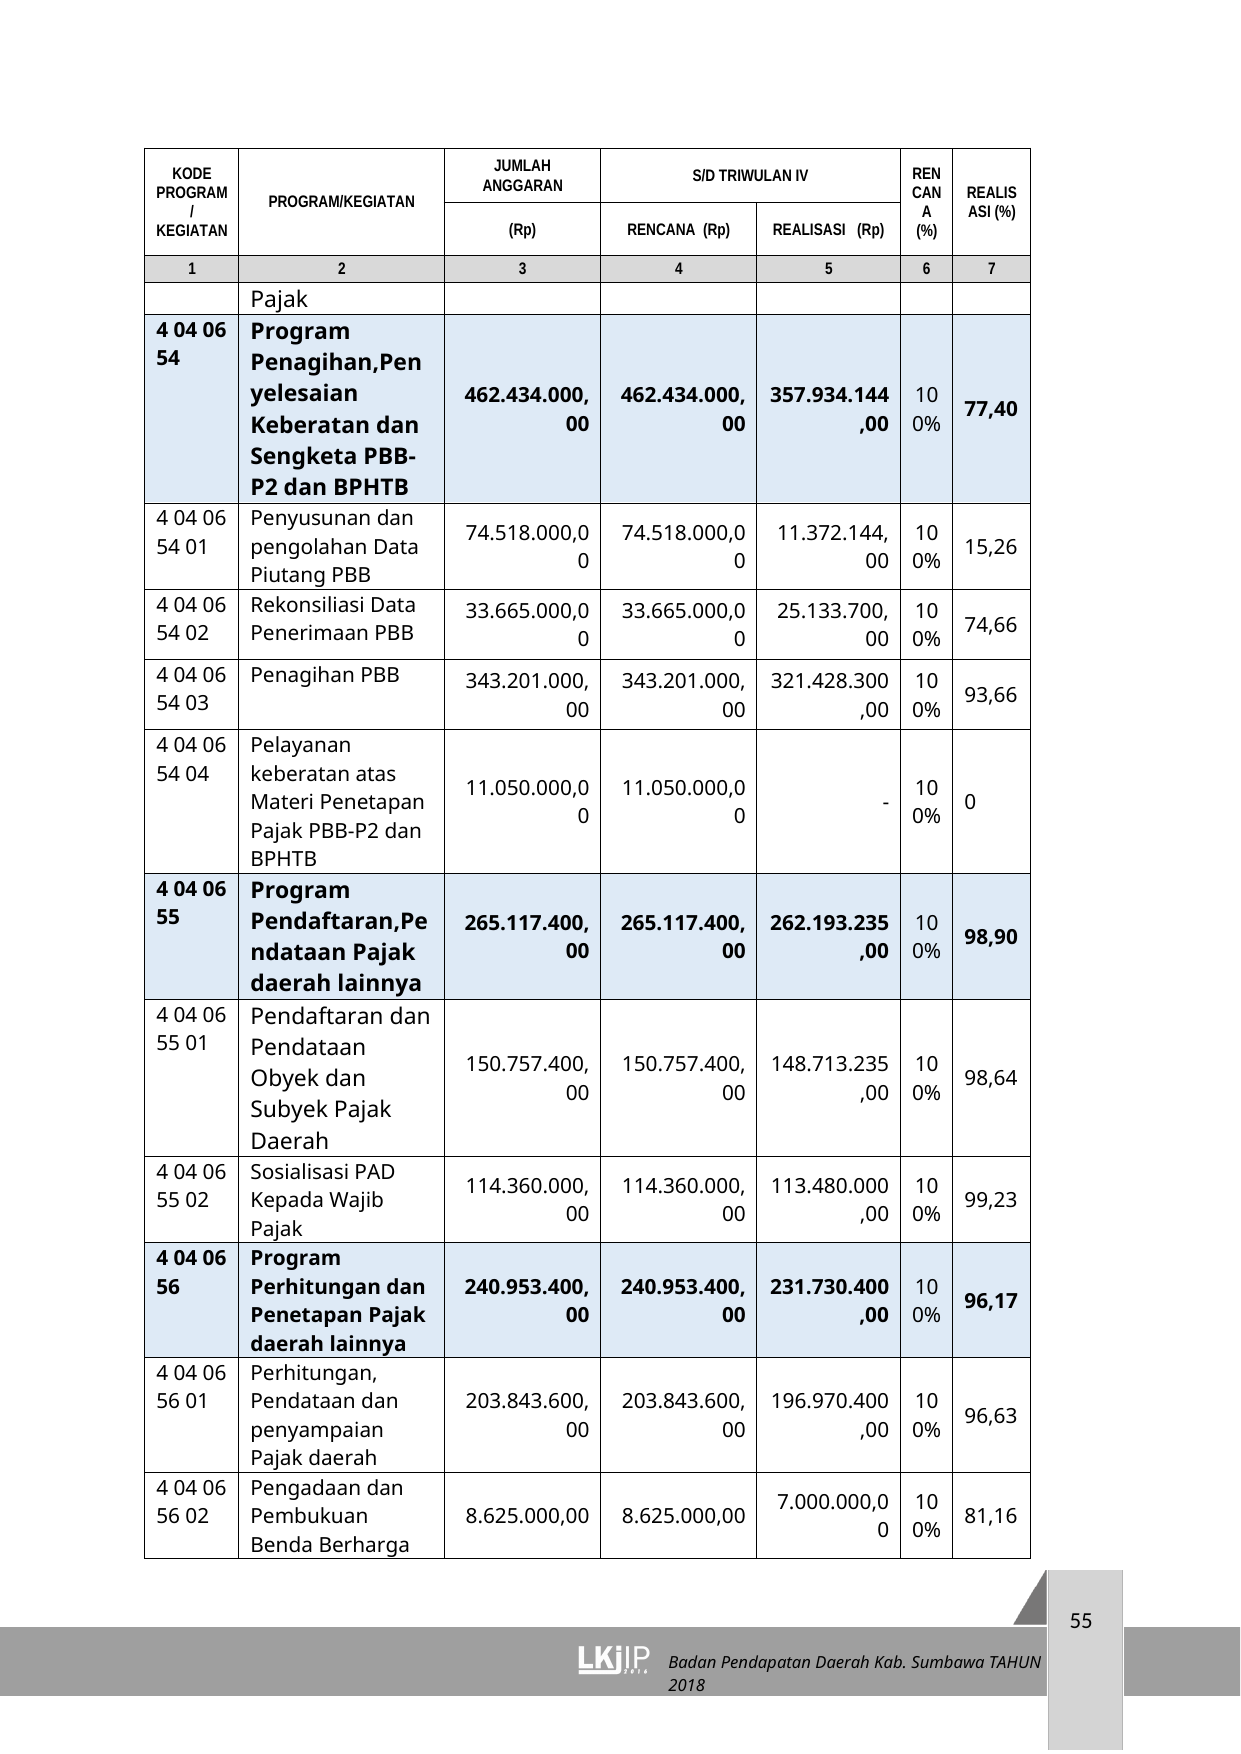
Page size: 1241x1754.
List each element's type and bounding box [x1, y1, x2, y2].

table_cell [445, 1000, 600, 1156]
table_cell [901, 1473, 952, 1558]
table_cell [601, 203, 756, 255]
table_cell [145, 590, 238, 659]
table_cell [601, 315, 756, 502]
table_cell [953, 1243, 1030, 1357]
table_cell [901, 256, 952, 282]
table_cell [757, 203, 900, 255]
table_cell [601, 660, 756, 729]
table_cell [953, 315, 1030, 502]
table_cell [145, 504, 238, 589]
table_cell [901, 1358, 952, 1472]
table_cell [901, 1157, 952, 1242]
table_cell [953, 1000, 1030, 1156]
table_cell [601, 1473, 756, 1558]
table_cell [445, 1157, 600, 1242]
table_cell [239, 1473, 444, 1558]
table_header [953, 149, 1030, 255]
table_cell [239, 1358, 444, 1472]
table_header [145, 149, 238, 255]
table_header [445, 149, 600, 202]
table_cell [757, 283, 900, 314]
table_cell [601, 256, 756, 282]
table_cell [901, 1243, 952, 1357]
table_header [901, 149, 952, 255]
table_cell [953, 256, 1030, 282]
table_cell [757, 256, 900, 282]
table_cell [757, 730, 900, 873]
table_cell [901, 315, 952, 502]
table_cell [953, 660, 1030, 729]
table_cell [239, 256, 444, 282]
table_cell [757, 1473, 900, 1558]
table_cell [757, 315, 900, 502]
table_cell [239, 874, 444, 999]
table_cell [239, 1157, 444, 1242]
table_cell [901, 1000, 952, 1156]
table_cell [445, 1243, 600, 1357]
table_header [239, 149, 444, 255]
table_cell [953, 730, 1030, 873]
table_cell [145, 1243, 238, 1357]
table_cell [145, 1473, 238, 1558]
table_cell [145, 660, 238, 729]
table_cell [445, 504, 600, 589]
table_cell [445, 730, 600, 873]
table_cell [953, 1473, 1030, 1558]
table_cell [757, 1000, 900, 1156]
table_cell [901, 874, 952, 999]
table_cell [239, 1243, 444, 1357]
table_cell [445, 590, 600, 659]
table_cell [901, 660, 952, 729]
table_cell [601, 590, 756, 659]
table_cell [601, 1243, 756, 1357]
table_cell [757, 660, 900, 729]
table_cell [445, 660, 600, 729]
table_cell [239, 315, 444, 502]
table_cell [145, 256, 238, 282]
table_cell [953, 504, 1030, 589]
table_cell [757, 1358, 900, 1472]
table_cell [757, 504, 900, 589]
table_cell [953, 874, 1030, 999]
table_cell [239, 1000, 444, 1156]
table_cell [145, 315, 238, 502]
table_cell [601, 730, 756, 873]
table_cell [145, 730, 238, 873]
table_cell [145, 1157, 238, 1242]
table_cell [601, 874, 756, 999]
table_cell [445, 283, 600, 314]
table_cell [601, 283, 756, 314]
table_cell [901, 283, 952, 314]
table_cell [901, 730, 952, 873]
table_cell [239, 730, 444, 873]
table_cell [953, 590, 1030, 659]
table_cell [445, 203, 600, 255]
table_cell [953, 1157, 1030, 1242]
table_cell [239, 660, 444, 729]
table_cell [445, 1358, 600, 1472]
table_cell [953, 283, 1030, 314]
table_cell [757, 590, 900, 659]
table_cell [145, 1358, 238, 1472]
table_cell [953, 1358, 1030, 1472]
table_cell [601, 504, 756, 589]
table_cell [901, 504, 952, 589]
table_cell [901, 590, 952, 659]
picture [0, 1570, 1241, 1750]
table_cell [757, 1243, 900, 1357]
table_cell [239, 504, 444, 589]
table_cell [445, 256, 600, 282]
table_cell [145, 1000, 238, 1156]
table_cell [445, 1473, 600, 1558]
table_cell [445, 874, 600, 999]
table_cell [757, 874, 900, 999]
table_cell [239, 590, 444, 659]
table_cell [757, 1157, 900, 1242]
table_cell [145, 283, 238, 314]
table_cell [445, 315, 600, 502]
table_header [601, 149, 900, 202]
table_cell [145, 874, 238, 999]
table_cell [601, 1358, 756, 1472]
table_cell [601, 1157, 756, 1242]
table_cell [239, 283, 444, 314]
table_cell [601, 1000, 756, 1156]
